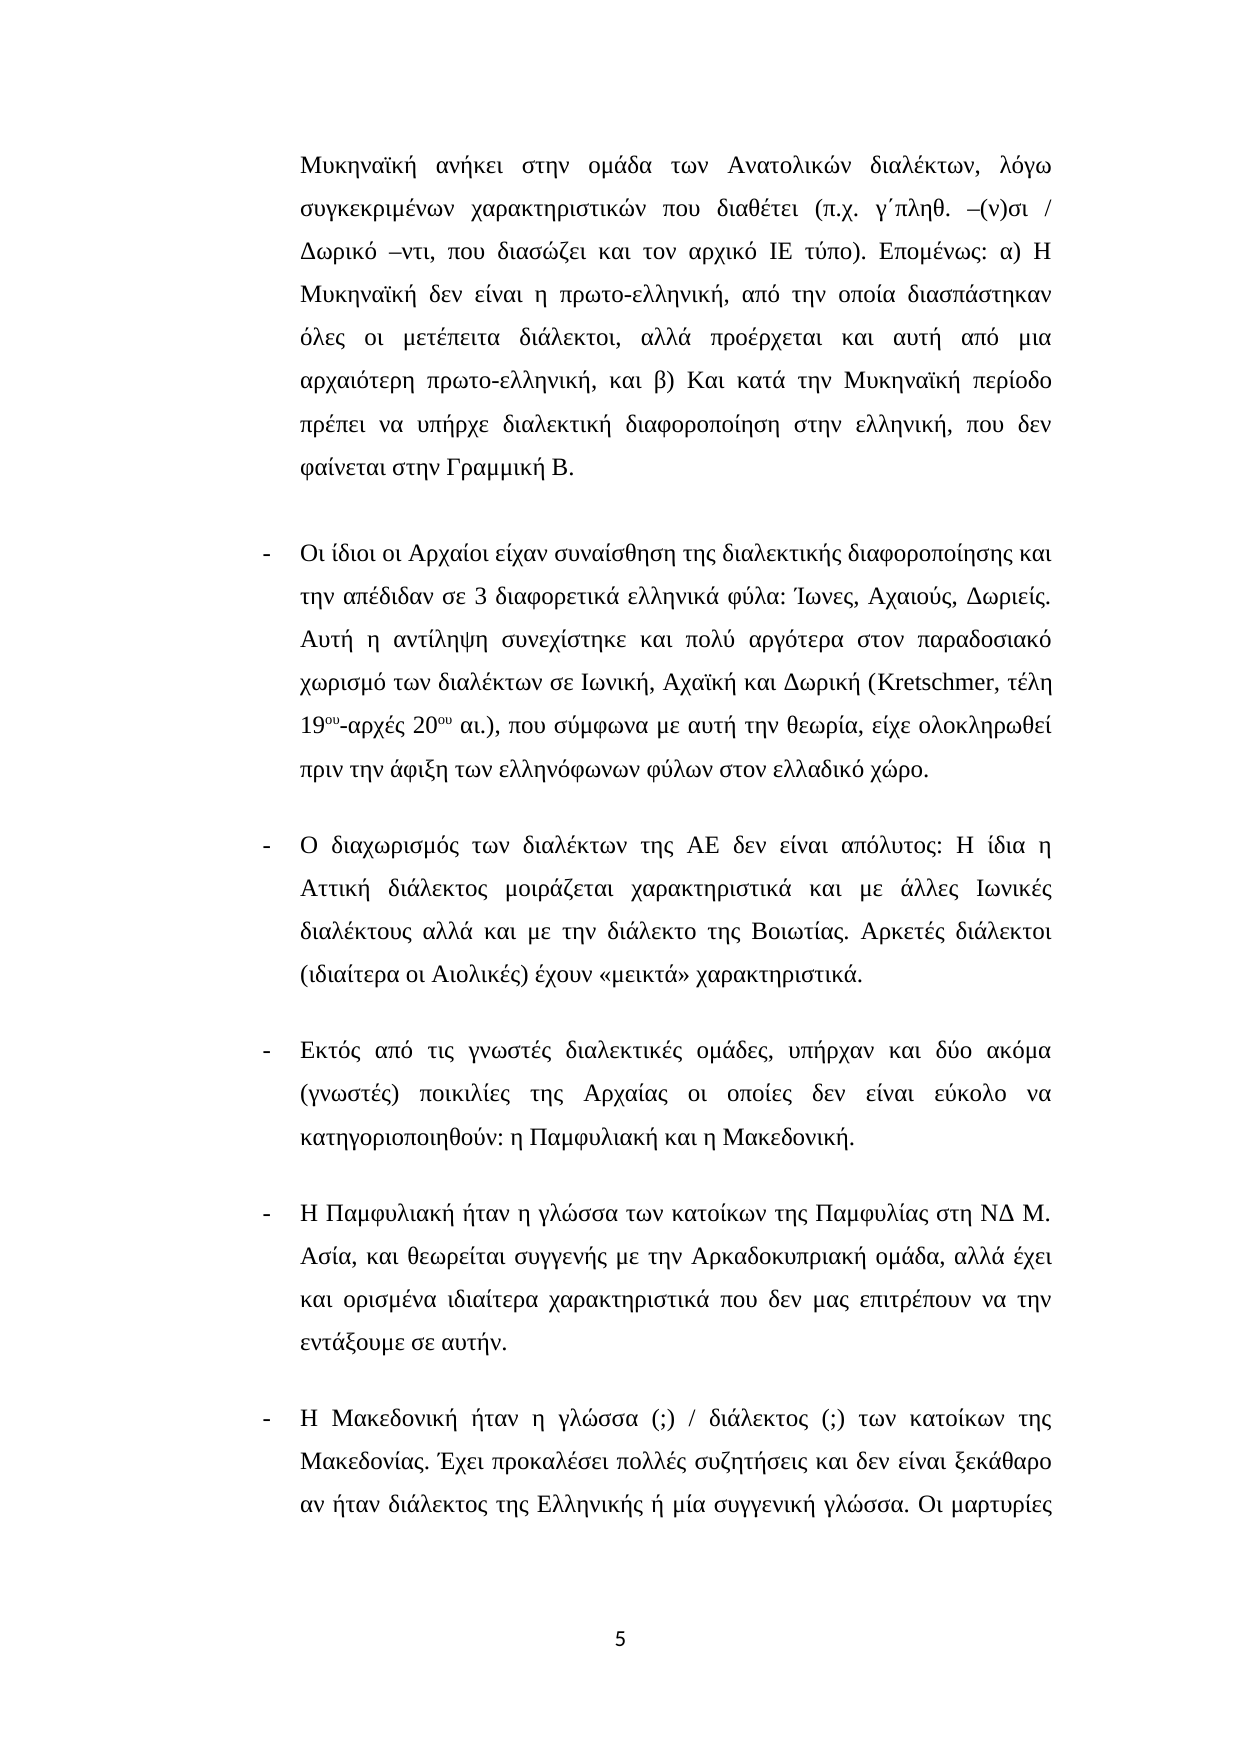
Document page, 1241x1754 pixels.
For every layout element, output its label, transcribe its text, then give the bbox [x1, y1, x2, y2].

list Εκτός από τις γνωστές διαλεκτικές ομάδες, υπήρχαν και δύο ακόμα (γνωστές) ποικιλίες της Αρχαίας οι οποίες δεν είναι εύκολο να κατηγοριοποιηθούν: η Παμφυλιακή και η Μακεδονική. [262, 1035, 1053, 1150]
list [262, 150, 1053, 481]
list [262, 1403, 1053, 1518]
list Η Παμφυλιακή ήταν η γλώσσα των κατοίκων της Παμφυλίας στη ΝΔ Μ. Ασία, και θεωρείται συγγενής με την Αρκαδοκυπριακή ομάδα, αλλά έχει και ορισμένα ιδιαίτερα χαρακτηριστικά που δεν μας επιτρέπουν να την εντάξουμε σε αυτήν. [262, 1198, 1053, 1356]
list O διαχωρισμός των διαλέκτων της ΑΕ δεν είναι απόλυτος: Η ίδια η Αττική διάλεκτος μοιράζεται χαρακτηριστικά και με άλλες Ιωνικές διαλέκτους αλλά και με την διάλεκτο της Βοιωτίας. Αρκετές διάλεκτοι (ιδιαίτερα οι Αιολικές) έχουν «μεικτά» χαρακτηριστικά. [262, 830, 1053, 988]
list Οι ίδιοι οι Αρχαίοι είχαν συναίσθηση της διαλεκτικής διαφοροποίησης και την απέδιδαν σε 3 διαφορετικά ελληνικά φύλα: Ίωνες, Αχαιούς, Δωριείς. Αυτή η αντίληψη συνεχίστηκε και πολύ αργότερα στον παραδοσιακό χωρισμό των διαλέκτων σε Ιωνική, Αχαϊκή και Δωρική (Kretschmer, τέλη 19ου-αρχές 20ου αι.), που σύμφωνα με αυτή την θεωρία, είχε ολοκληρωθεί πριν την άφιξη των ελληνόφωνων φύλων στον ελλαδικό χώρο. [262, 538, 1053, 782]
